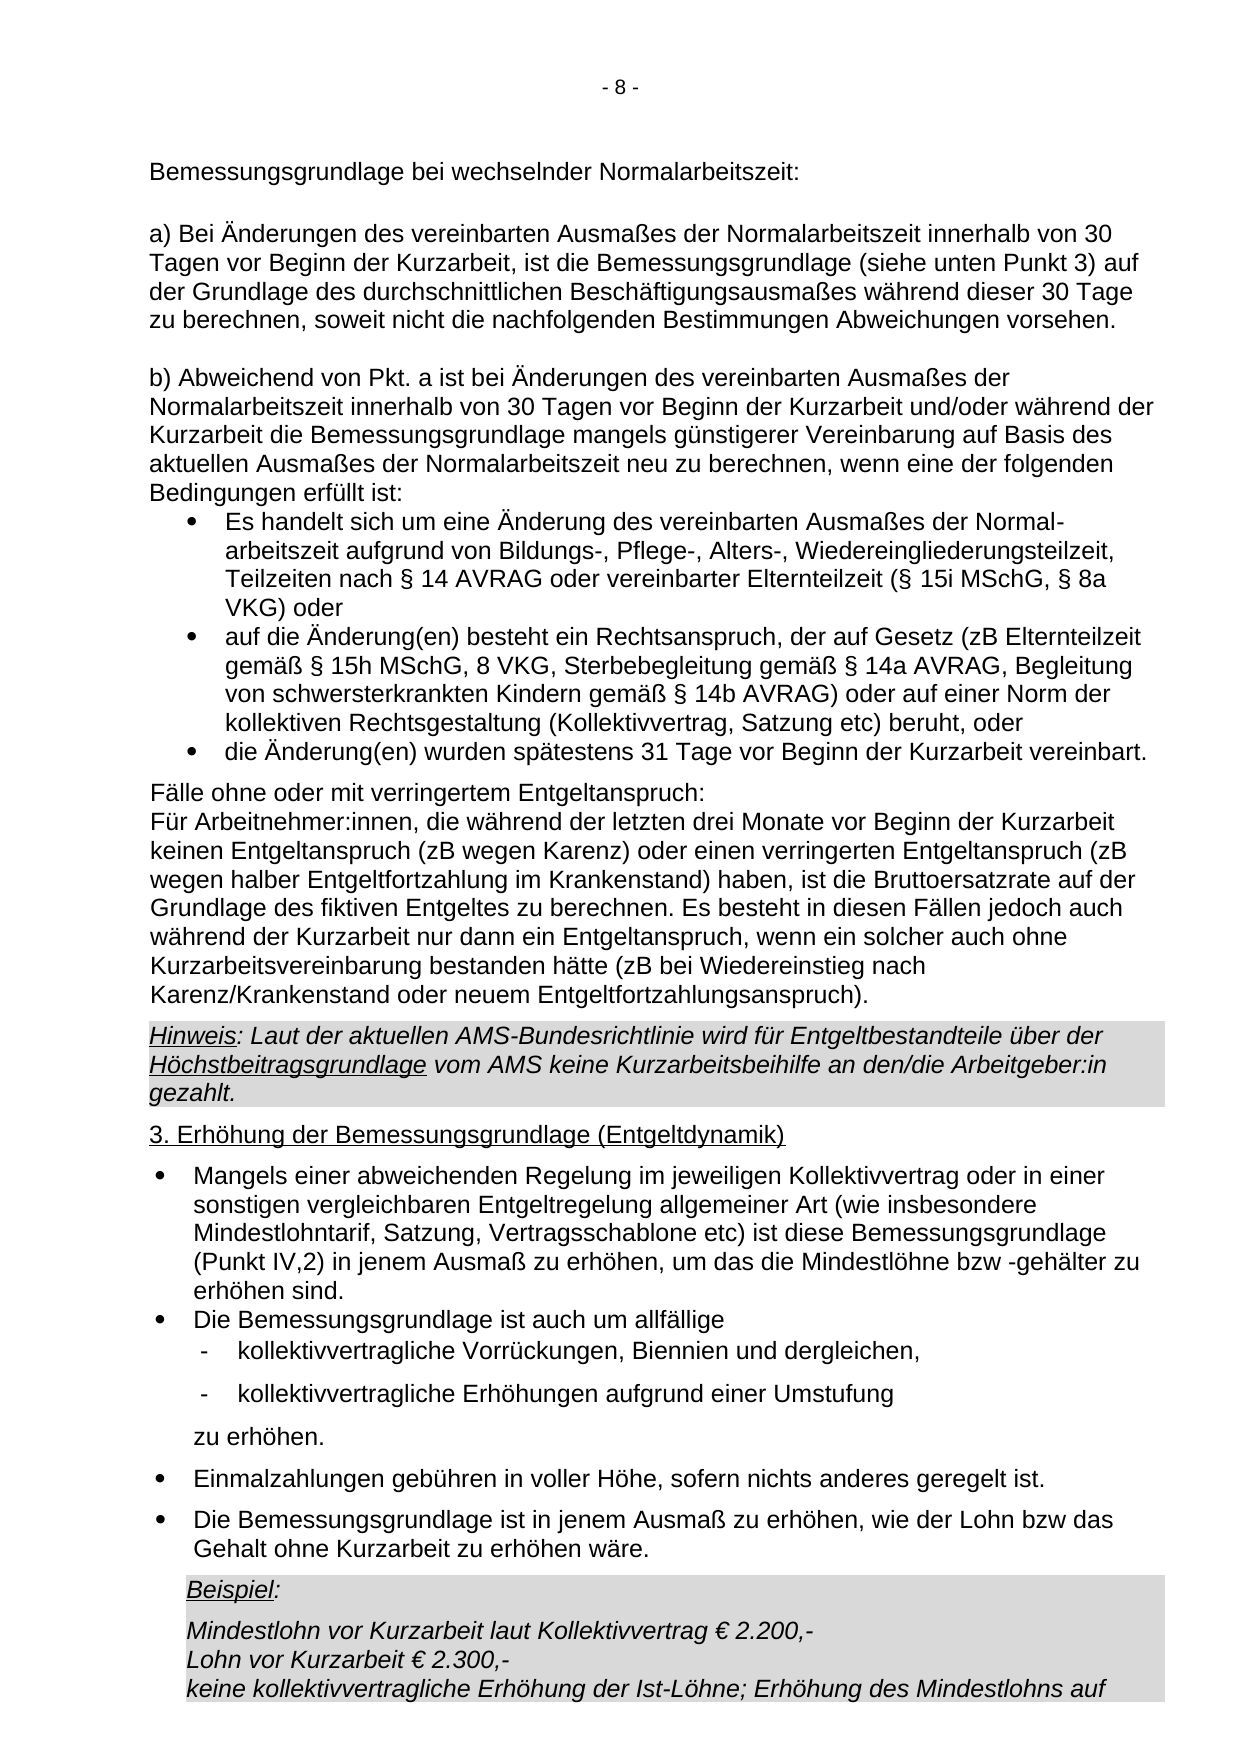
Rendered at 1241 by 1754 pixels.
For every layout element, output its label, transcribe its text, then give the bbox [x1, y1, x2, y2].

text Beispiel: [186, 1575, 1165, 1604]
list Die Bemessungsgrundlage ist auch um allfällige [156, 1305, 1165, 1333]
text Bemessungsgrundlage bei wechselnder Normalarbeitszeit: [75, 156, 1165, 185]
list a) Bei Änderungen des vereinbarten Ausmaßes der Normalarbeitszeit innerhalb von 30 Tagen vor Beginn der Kurzarbeit, ist die Bemessungsgrundlage (siehe unten Punkt 3) auf der Grundlage des durchschnittlichen Beschäftigungsausmaßes während dieser 30 Tage zu berechnen, soweit nicht die nachfolgenden Bestimmungen Abweichungen vorsehen. [149, 219, 1165, 334]
list Einmalzahlungen gebühren in voller Höhe, sofern nichts anderes geregelt ist. [156, 1463, 1165, 1492]
list Fälle ohne oder mit verringertem Entgeltanspruch: Für Arbeitnehmer:innen, die während der letzten drei Monate vor Beginn der Kurzarbeit keinen Entgeltanspruch (zB wegen Karenz) oder einen verringerten Entgeltanspruch (zB wegen halber Entgeltfortzahlung im Krankenstand) haben, ist die Bruttoersatzrate auf der Grundlage des fiktiven Entgeltes zu berechnen. Es besteht in diesen Fällen jedoch auch während der Kurzarbeit nur dann ein Entgeltanspruch, wenn ein solcher auch ohne Kurzarbeitsvereinbarung bestanden hätte (zB bei Wiedereinstieg nach Karenz/Krankenstand oder neuem Entgeltfortzahlungsanspruch). [150, 778, 1165, 1008]
list kollektivvertragliche Vorrückungen, Biennien und dergleichen, [200, 1336, 1165, 1364]
list Es handelt sich um eine Änderung des vereinbarten Ausmaßes der Normalarbeitszeit aufgrund von Bildungs-, Pflege-, Alters-, Wiedereingliederungsteilzeit, Teilzeiten nach § 14 AVRAG oder vereinbarter Elternteilzeit (§ 15i MSchG, § 8a VKG) oder [187, 507, 1165, 622]
list zu erhöhen. [193, 1422, 1165, 1451]
list die Änderung(en) wurden spätestens 31 Tage vor Beginn der Kurzarbeit vereinbart. [187, 737, 1165, 766]
text 3. Erhöhung der Bemessungsgrundlage (Entgeltdynamik) [149, 1119, 1165, 1148]
list Die Bemessungsgrundlage ist in jenem Ausmaß zu erhöhen, wie der Lohn bzw das Gehalt ohne Kurzarbeit zu erhöhen wäre. [156, 1505, 1165, 1562]
text Hinweis: Laut der aktuellen AMS-Bundesrichtlinie wird für Entgeltbestandteile über der Höchstbeitragsgrundlage vom AMS keine Kurzarbeitsbeihilfe an den/die Arbeitgeber:in gezahlt. [149, 1021, 1165, 1107]
list b) Abweichend von Pkt. a ist bei Änderungen des vereinbarten Ausmaßes der Normalarbeitszeit innerhalb von 30 Tagen vor Beginn der Kurzarbeit und/oder während der Kurzarbeit die Bemessungsgrundlage mangels günstigerer Vereinbarung auf Basis des aktuellen Ausmaßes der Normalarbeitszeit neu zu berechnen, wenn eine der folgenden Bedingungen erfüllt ist: [149, 363, 1165, 507]
list Mangels einer abweichenden Regelung im jeweiligen Kollektivvertrag oder in einer sonstigen vergleichbaren Entgeltregelung allgemeiner Art (wie insbesondere Mindestlohntarif, Satzung, Vertragsschablone etc) ist diese Bemessungsgrundlage (Punkt IV,2) in jenem Ausmaß zu erhöhen, um das die Mindestlöhne bzw -gehälter zu erhöhen sind. [156, 1161, 1165, 1305]
list kollektivvertragliche Erhöhungen aufgrund einer Umstufung [200, 1379, 1165, 1408]
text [186, 1616, 1165, 1702]
list auf die Änderung(en) besteht ein Rechtsanspruch, der auf Gesetz (zB Elternteilzeit gemäß § 15h MSchG, 8 VKG, Sterbebegleitung gemäß § 14a AVRAG, Begleitung von schwersterkrankten Kindern gemäß § 14b AVRAG) oder auf einer Norm der kollektiven Rechtsgestaltung (Kollektivvertrag, Satzung etc) beruht, oder [187, 622, 1165, 737]
